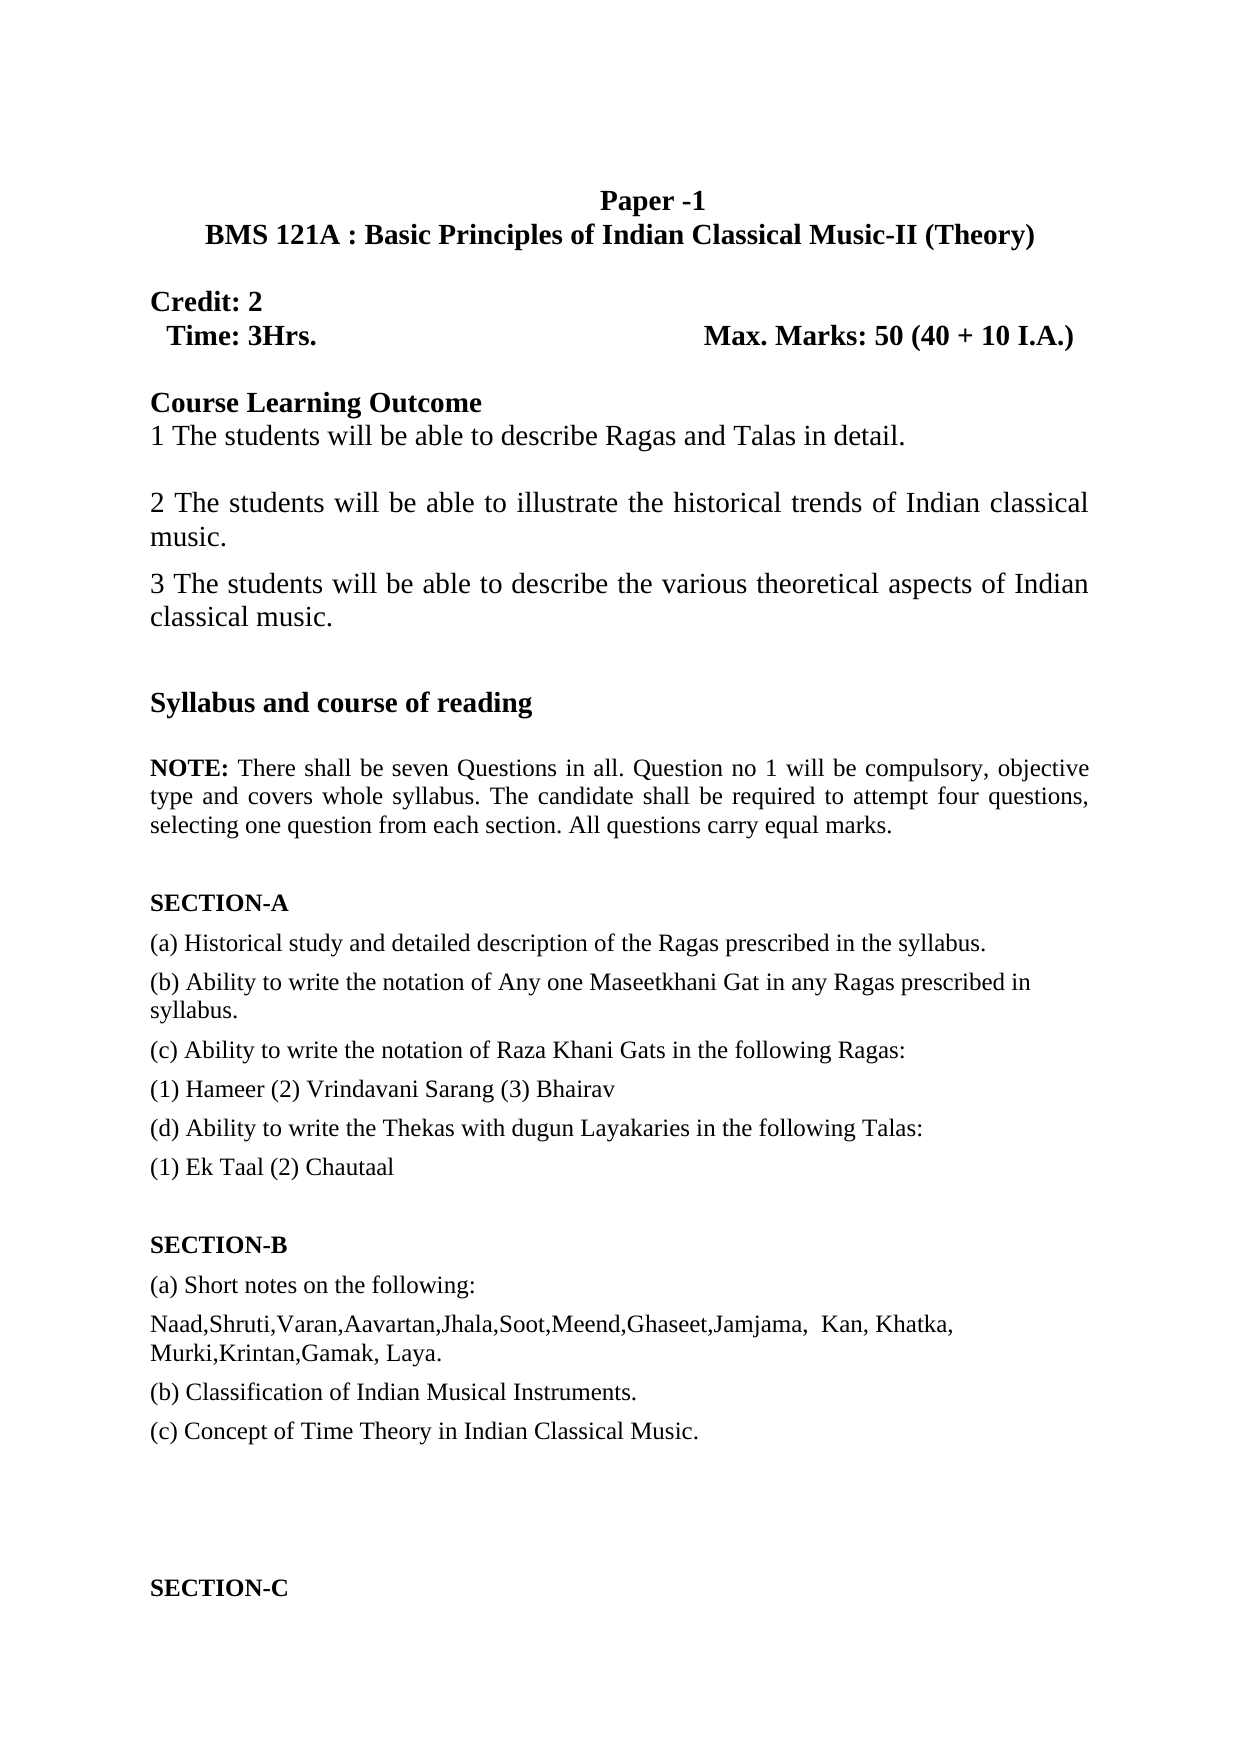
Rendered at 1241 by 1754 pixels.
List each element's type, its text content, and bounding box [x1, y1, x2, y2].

text (b) Classification of Indian Musical Instruments. [150, 1377, 1090, 1406]
text (c) Concept of Time Theory in Indian Classical Music. [150, 1416, 1090, 1445]
text 1 The students will be able to describe Ragas and Talas in detail. [150, 418, 1090, 452]
text Course Learning Outcome [150, 385, 1090, 418]
text Time: 3Hrs. Max. Marks: 50 (40 + 10 I.A.) [150, 318, 1090, 351]
text (a) Historical study and detailed description of the Ragas prescribed in the syllabus. [150, 928, 1090, 956]
text NOTE: There shall be seven Questions in all. Question no 1 will be compulsory, objective type and covers whole syllabus. The candidate shall be required to attempt four questions, selecting one question from each section. All questions carry equal marks. [150, 753, 1090, 839]
text 3 The students will be able to describe the various theoretical aspects of Indian classical music. [150, 566, 1090, 633]
text (c) Ability to write the notation of Raza Khani Gats in the following Ragas: [150, 1035, 1090, 1063]
text BMS 121A : Basic Principles of Indian Classical Music-II (Theory) [150, 217, 1090, 251]
text (d) Ability to write the Thekas with dugun Layakaries in the following Talas: [150, 1113, 1090, 1142]
text Syllabus and course of reading [150, 686, 1090, 719]
text SECTION-A [150, 888, 1090, 917]
text (a) Short notes on the following: [150, 1270, 1090, 1298]
text (b) Ability to write the notation of Any one Maseetkhani Gat in any Ragas prescribed in syllabus. [150, 967, 1090, 1024]
text SECTION-B [150, 1231, 1090, 1259]
text SECTION-C [150, 1573, 1090, 1601]
text (1) Ek Taal (2) Chautaal [150, 1152, 1090, 1181]
text Credit: 2 [150, 284, 1090, 318]
text Paper -1 [525, 183, 1090, 217]
text (1) Hameer (2) Vrindavani Sarang (3) Bhairav [150, 1074, 1090, 1103]
text Naad,Shruti,Varan,Aavartan,Jhala,Soot,Meend,Ghaseet,Jamjama, Kan, Khatka, Murki,Krintan,Gamak, Laya. [150, 1309, 1090, 1366]
text 2 The students will be able to illustrate the historical trends of Indian classical music. [150, 485, 1090, 552]
